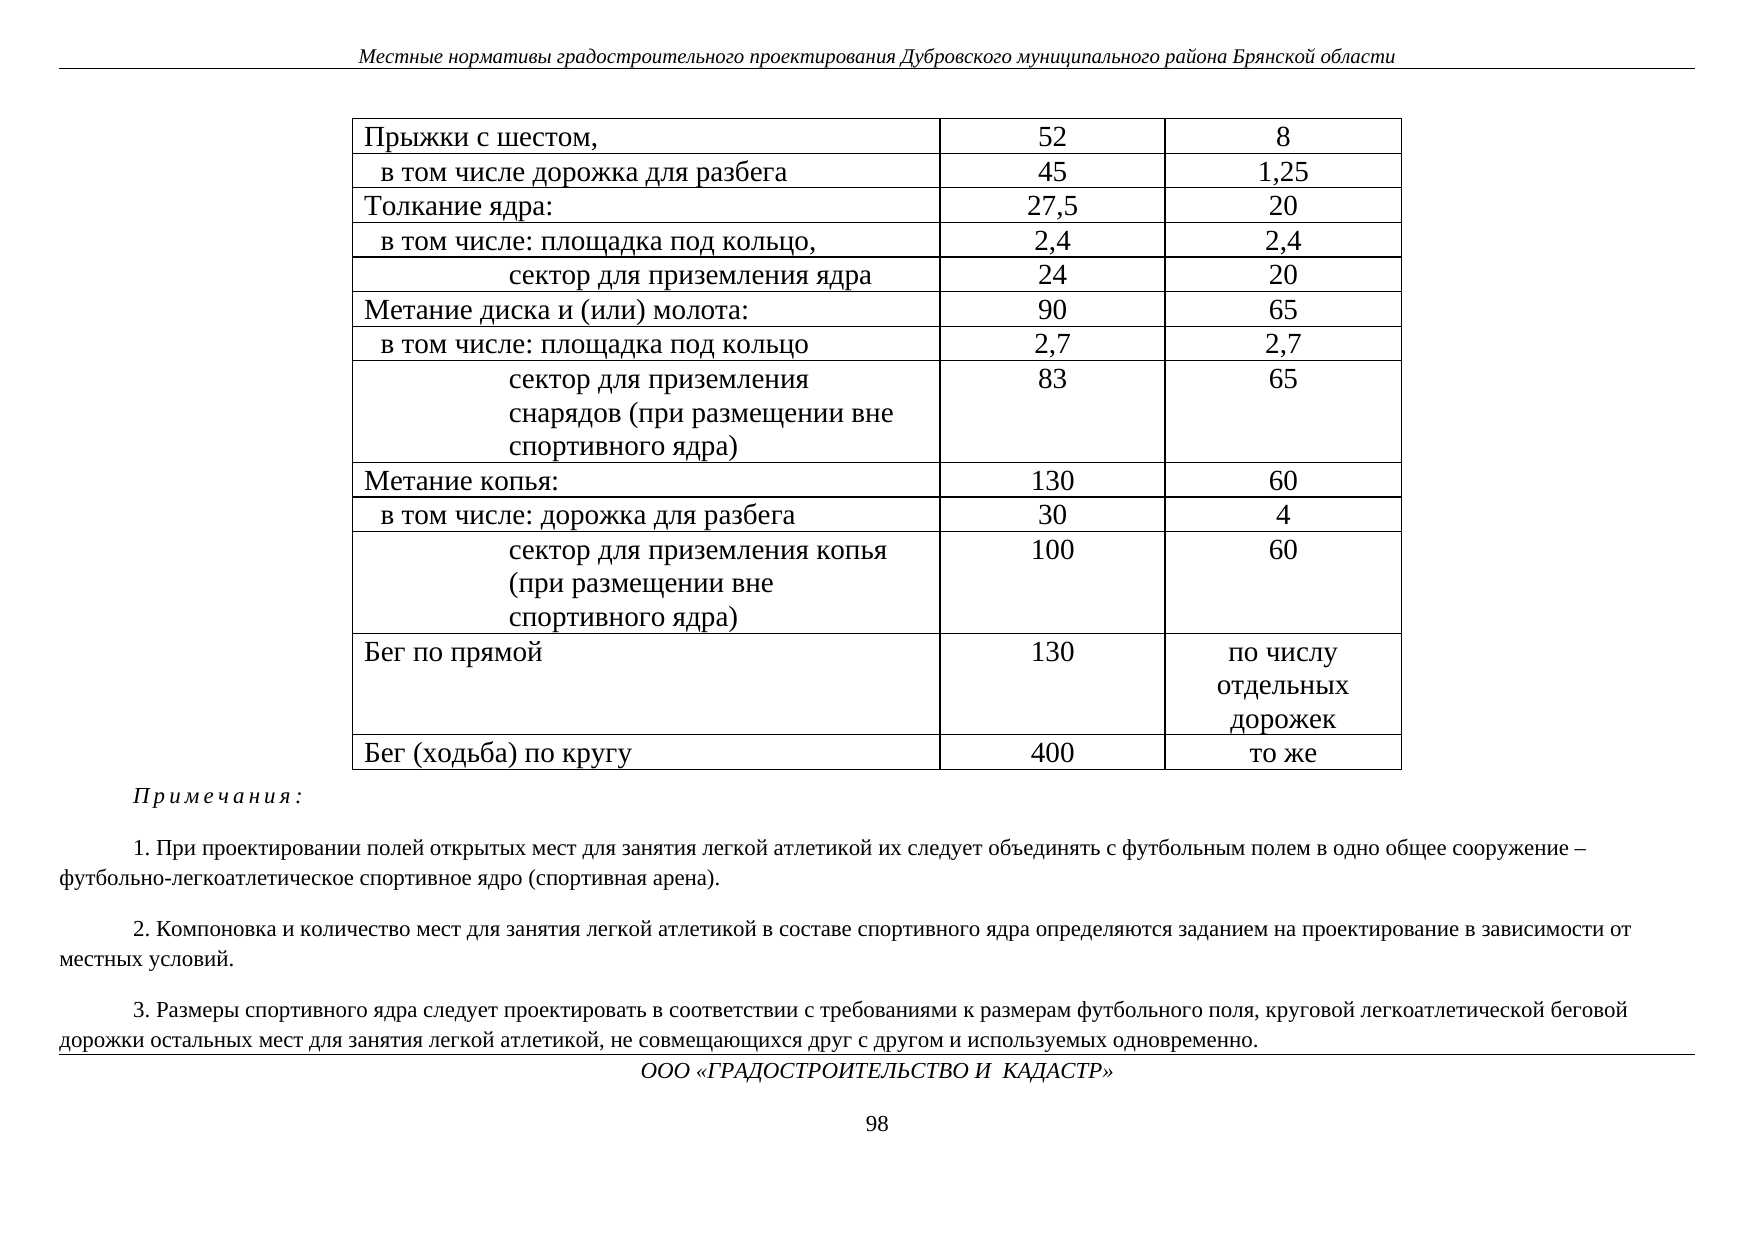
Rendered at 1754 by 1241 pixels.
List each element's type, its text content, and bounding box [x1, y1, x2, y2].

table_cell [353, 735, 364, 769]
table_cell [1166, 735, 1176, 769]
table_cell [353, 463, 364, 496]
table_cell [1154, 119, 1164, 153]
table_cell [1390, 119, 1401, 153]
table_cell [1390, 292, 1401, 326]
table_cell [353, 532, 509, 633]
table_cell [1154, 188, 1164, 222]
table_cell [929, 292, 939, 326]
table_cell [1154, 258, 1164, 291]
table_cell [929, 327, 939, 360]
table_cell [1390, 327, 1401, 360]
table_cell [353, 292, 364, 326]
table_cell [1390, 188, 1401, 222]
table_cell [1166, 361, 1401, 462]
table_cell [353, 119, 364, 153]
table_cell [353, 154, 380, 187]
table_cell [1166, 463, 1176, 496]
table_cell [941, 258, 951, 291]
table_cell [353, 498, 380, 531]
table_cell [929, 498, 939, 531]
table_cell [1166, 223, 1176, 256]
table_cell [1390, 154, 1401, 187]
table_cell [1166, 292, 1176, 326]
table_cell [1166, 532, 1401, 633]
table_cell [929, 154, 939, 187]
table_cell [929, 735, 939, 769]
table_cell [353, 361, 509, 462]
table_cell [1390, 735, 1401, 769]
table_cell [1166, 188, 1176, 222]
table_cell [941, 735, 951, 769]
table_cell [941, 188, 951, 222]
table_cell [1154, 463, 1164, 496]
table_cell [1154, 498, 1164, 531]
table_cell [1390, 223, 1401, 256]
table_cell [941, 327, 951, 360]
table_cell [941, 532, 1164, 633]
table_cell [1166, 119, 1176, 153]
text 2. Компоновка и количество мест для занятия легкой атлетикой в составе спортивного ядра определяются заданием на проектирование в зависимости от местных условий. [59, 915, 1695, 971]
text Примечания: [59, 782, 1695, 809]
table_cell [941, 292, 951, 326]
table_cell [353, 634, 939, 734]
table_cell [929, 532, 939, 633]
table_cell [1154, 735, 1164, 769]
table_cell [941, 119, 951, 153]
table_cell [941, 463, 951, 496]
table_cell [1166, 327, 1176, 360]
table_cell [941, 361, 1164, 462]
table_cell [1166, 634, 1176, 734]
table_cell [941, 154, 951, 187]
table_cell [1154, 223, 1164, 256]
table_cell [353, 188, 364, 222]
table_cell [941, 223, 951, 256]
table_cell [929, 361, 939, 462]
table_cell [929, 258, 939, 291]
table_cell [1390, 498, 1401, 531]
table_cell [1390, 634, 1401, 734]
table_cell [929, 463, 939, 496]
text 3. Размеры спортивного ядра следует проектировать в соответствии с требованиями к размерам футбольного поля, круговой легкоатлетической беговой дорожки остальных мест для занятия легкой атлетикой, не совмещающихся друг с другом и используемых одновременно. [59, 996, 1695, 1053]
text 1. При проектировании полей открытых мест для занятия легкой атлетикой их следует объединять с футбольным полем в одно общее сооружение – футбольно-легкоатлетическое спортивное ядро (спортивная арена). [59, 833, 1695, 890]
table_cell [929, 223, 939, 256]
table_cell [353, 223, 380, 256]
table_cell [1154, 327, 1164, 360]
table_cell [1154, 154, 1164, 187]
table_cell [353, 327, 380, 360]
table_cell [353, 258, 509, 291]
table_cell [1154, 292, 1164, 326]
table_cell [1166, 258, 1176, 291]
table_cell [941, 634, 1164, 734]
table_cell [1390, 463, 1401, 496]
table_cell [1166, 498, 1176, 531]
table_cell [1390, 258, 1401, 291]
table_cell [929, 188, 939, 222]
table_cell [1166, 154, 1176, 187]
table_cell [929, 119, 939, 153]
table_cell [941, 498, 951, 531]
